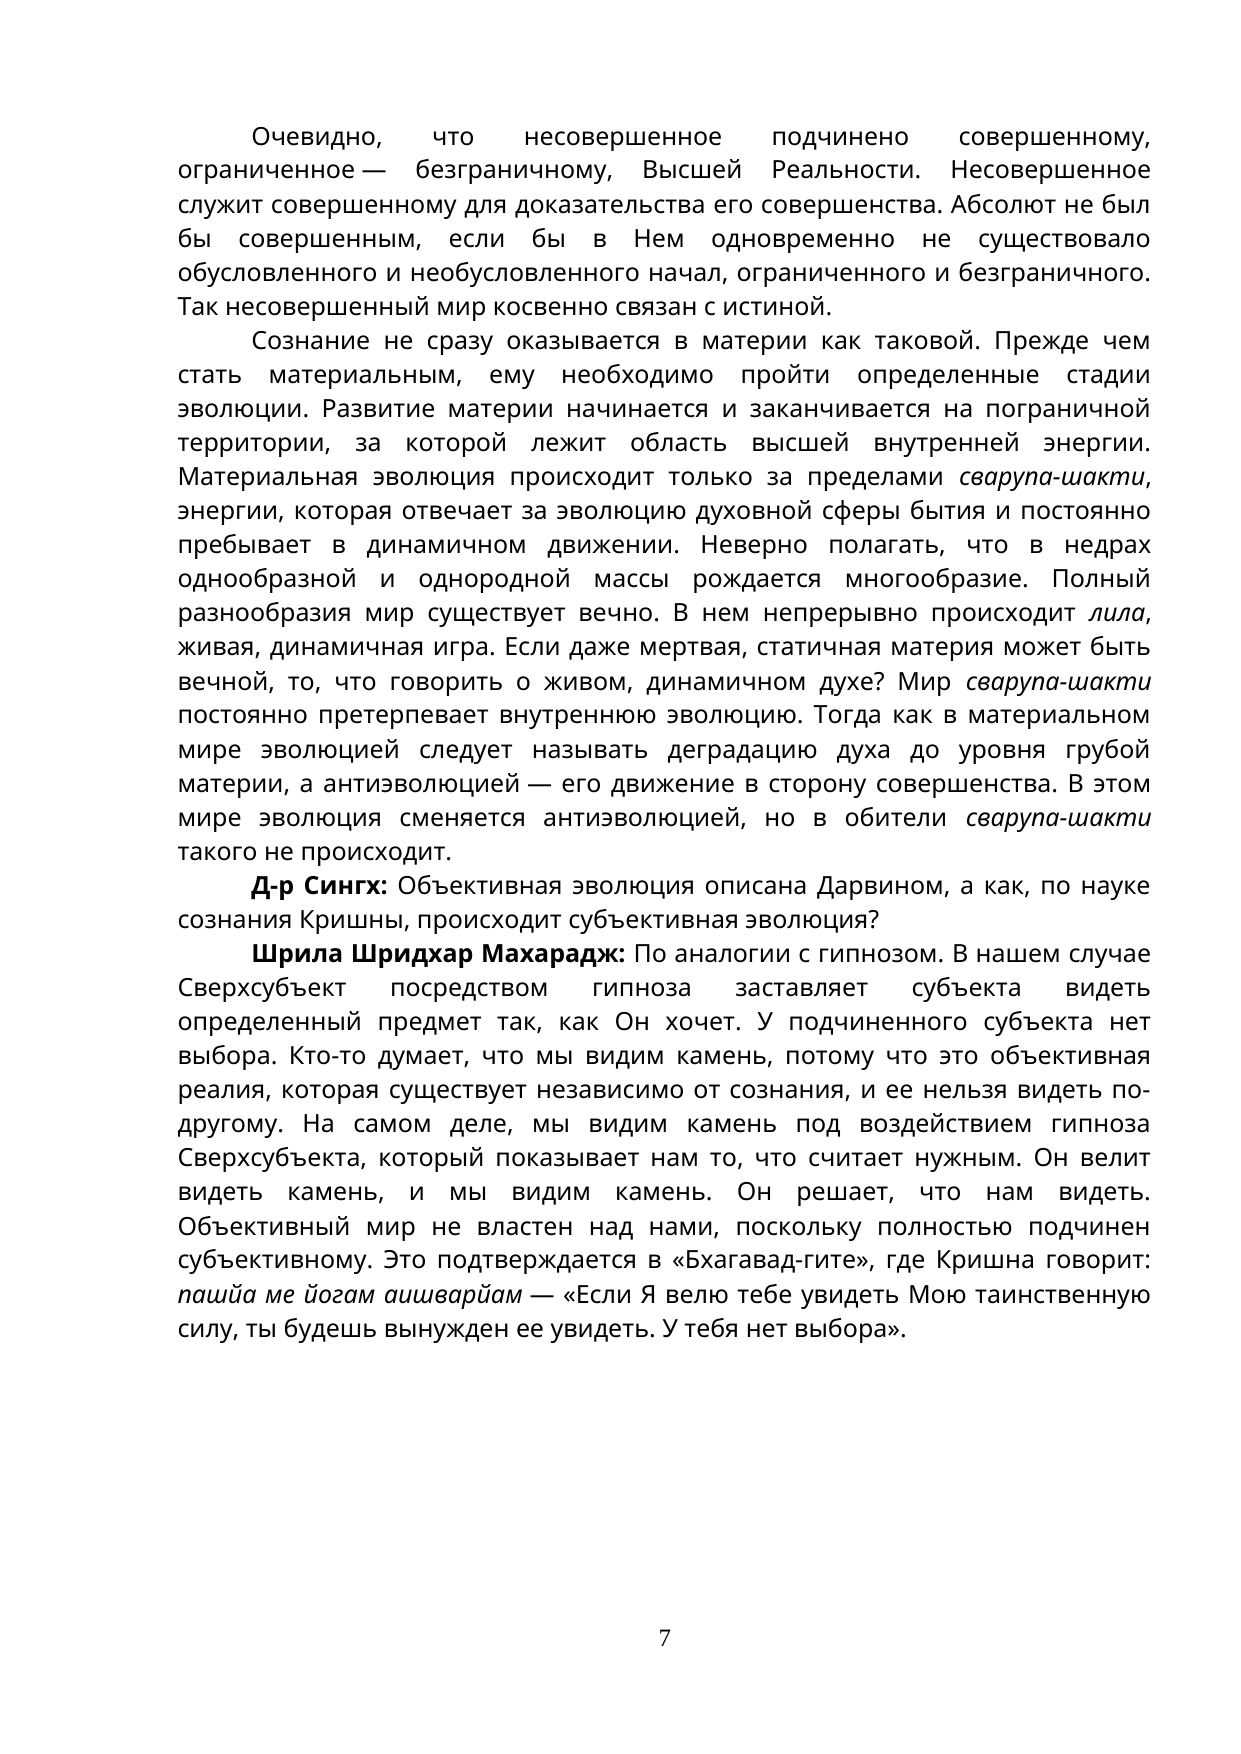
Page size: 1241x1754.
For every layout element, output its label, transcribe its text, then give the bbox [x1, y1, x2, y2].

text Шрила Шридхар Махарадж: По аналогии с гипнозом. В нашем случае Сверхсубъект посредством гипноза заставляет субъекта видеть определенный предмет так, как Он хочет. У подчиненного субъекта нет выбора. Кто-то думает, что мы видим камень, потому что это объективная реалия, которая существует независимо от сознания, и ее нельзя видеть по-другому. На самом деле, мы видим камень под воздействием гипноза Сверхсубъекта, который показывает нам то, что считает нужным. Он велит видеть камень, и мы видим камень. Он решает, что нам видеть. Объективный мир не властен над нами, поскольку полностью подчинен субъективному. Это подтверждается в «Бхагавад-гите», где Кришна говорит: пашйа ме йогам аишварйам — «Если Я велю тебе увидеть Мою таинственную силу, ты будешь вынужден ее увидеть. У тебя нет выбора». [177, 936, 1152, 1344]
text Сознание не сразу оказывается в материи как таковой. Прежде чем стать материальным, ему необходимо пройти определенные стадии эволюции. Развитие материи начинается и заканчивается на пограничной территории, за которой лежит область высшей внутренней энергии. Материальная эволюция происходит только за пределами сварупа-шакти, энергии, которая отвечает за эволюцию духовной сферы бытия и постоянно пребывает в динамичном движении. Неверно полагать, что в недрах однообразной и однородной массы рождается многообразие. Полный разнообразия мир существует вечно. В нем непрерывно происходит лила, живая, динамичная игра. Если даже мертвая, статичная материя может быть вечной, то, что говорить о живом, динамичном духе? Мир сварупа-шакти постоянно претерпевает внутреннюю эволюцию. Тогда как в материальном мире эволюцией следует называть деградацию духа до уровня грубой материи, а антиэволюцией — его движение в сторону совершенства. В этом мире эволюция сменяется антиэволюцией, но в обители сварупа-шакти такого не происходит. [177, 322, 1152, 867]
text Очевидно, что несовершенное подчинено совершенному, ограниченное — безграничному, Высшей Реальности. Несовершенное служит совершенному для доказательства его совершенства. Абсолют не был бы совершенным, если бы в Нем одновременно не существовало обусловленного и необусловленного начал, ограниченного и безграничного. Так несовершенный мир косвенно связан с истиной. [177, 118, 1152, 322]
text Д-р Сингх: Объективная эволюция описана Дарвином, а как, по науке сознания Кришны, происходит субъективная эволюция? [177, 867, 1152, 936]
